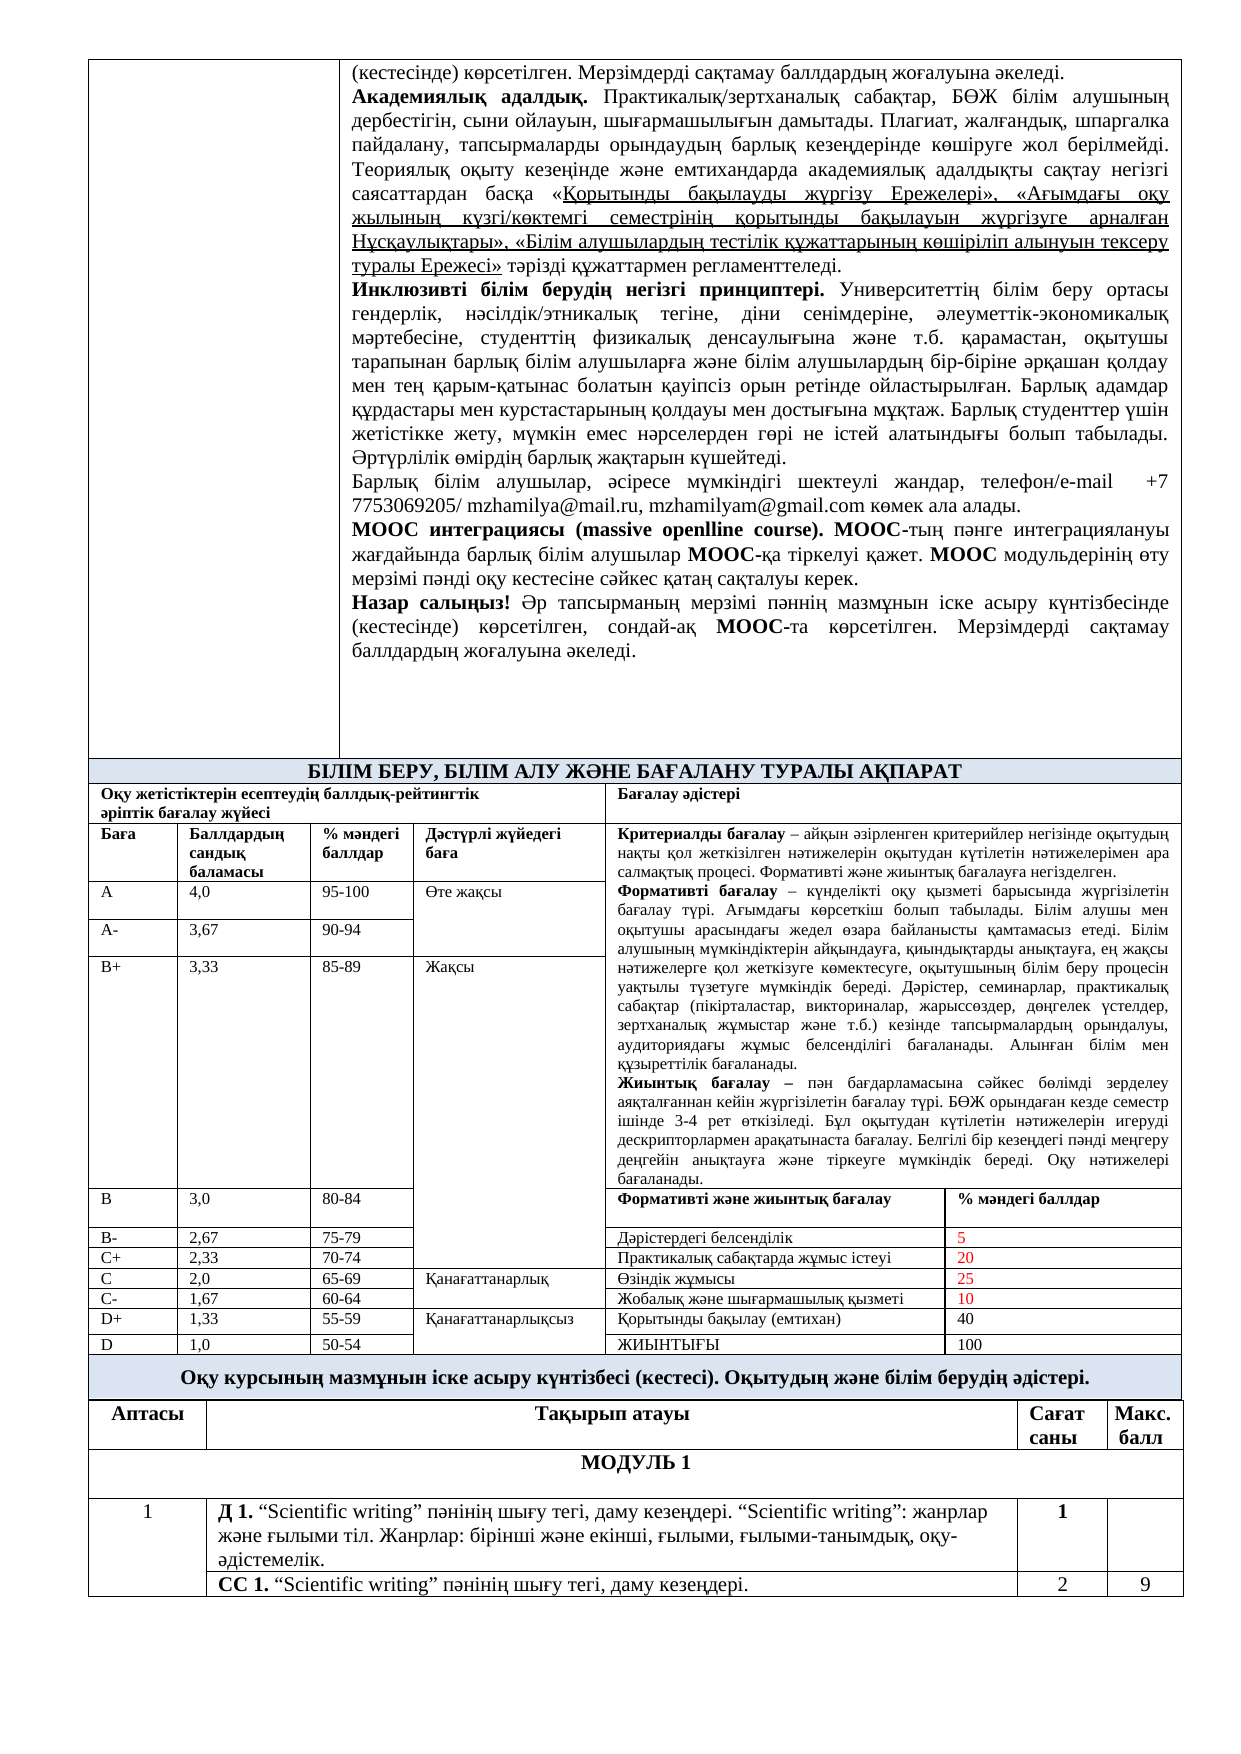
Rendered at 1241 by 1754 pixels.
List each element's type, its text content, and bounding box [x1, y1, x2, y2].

table_cell Бағалау әдістері [606, 784, 1181, 822]
table_cell 80-84 [311, 1189, 413, 1227]
table_cell A [89, 882, 177, 918]
table_cell Жақсы [414, 957, 605, 1267]
table_cell Өте жақсы [414, 882, 605, 956]
table_cell 55-59 [311, 1309, 413, 1334]
table_cell 5 [946, 1228, 1181, 1247]
table_cell 2,0 [178, 1269, 310, 1288]
table_cell 60-64 [311, 1289, 413, 1308]
table_cell Оқу курсының мазмұнын іске асыру күнтізбесі (кестесі). Оқытудың және білім берудің әдістері. [89, 1355, 1181, 1398]
table_cell 1,0 [178, 1335, 310, 1354]
table_cell B [89, 1189, 177, 1227]
table_cell 90-94 [311, 920, 413, 956]
table_cell СС 1. “Scientific writing” пәнінің шығу тегі, даму кезеңдері. [207, 1572, 1017, 1596]
table_cell БІЛІМ БЕРУ, БІЛІМ АЛУ ЖӘНЕ БАҒАЛАНУ ТУРАЛЫ АҚПАРАТ [89, 759, 1181, 783]
table_cell МОДУЛЬ 1 [89, 1450, 1183, 1498]
table_cell 3,33 [178, 957, 310, 1188]
table_cell 9 [1108, 1572, 1183, 1596]
table_cell Өзіндік жұмысы [606, 1269, 944, 1288]
table_cell 1,33 [178, 1309, 310, 1334]
table_cell 100 [946, 1335, 1181, 1354]
table_cell 75-79 [311, 1228, 413, 1247]
table_cell 95-100 [311, 882, 413, 918]
table_cell Баға [89, 824, 177, 881]
table_header Сағат саны [1018, 1401, 1107, 1449]
table_cell B- [89, 1228, 177, 1247]
table_cell % мәндегі баллдар [311, 824, 413, 881]
table_cell 40 [946, 1309, 1181, 1334]
table_cell B+ [89, 957, 177, 1188]
table_cell 2,67 [178, 1228, 310, 1247]
table_cell 25 [946, 1269, 1181, 1288]
table_cell Критериалды бағалау – айқын әзірленген критерийлер негізінде оқытудың нақты қол жеткізілген нәтижелерін оқытудан күтілетін нәтижелерімен ара салмақтық процесі. Формативті және жиынтық бағалауға негізделген. Формативті бағалау – күнделікті оқу қызметі барысында жүргізілетін бағалау түрі. Ағымдағы көрсеткіш болып табылады. Білім алушы мен оқытушы арасындағы жедел өзара байланысты қамтамасыз етеді. Білім алушының мүмкіндіктерін айқындауға, қиындықтарды анықтауға, ең жақсы нәтижелерге қол жеткізуге көмектесуге, оқытушының білім беру процесін уақтылы түзетуге мүмкіндік береді. Дәрістер, семинарлар, практикалық сабақтар (пікірталастар, викториналар, жарыссөздер, дөңгелек үстелдер, зертханалық жұмыстар және т.б.) кезінде тапсырмалардың орындалуы, аудиториядағы жұмыс белсенділігі бағаланады. Алынған білім мен құзыреттілік бағаланады. Жиынтық бағалау – пән бағдарламасына сәйкес бөлімді зерделеу аяқталғаннан кейін жүргізілетін бағалау түрі. БӨЖ орындаған кезде семестр ішінде 3-4 рет өткізіледі. Бұл оқытудан күтілетін нәтижелерін игеруді дескрипторлармен арақатынаста бағалау. Белгілі бір кезеңдегі пәнді меңгеру деңгейін анықтауға және тіркеуге мүмкіндік береді. Оқу нәтижелері бағаланады. [606, 824, 1181, 1188]
table_cell Д 1. “Scientific writing” пәнінің шығу тегі, даму кезеңдері. “Scientific writing”: жанрлар және ғылыми тіл. Жанрлар: бірінші және екінші, ғылыми, ғылыми-танымдық, оқу-әдістемелік. [207, 1499, 1017, 1571]
table_cell [1108, 1499, 1183, 1571]
table_cell 50-54 [311, 1335, 413, 1354]
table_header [89, 60, 339, 758]
table_cell 2,33 [178, 1248, 310, 1267]
table_cell D [89, 1335, 177, 1354]
table_cell C [89, 1269, 177, 1288]
table_header Тақырып атауы [207, 1401, 1017, 1449]
table_cell 3,0 [178, 1189, 310, 1227]
table_cell 2 [1018, 1572, 1107, 1596]
table_cell Практикалық сабақтарда жұмыс істеуі [606, 1248, 944, 1267]
table_cell C+ [89, 1248, 177, 1267]
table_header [340, 60, 1181, 758]
table_header Аптасы [89, 1401, 206, 1449]
table_cell Қанағаттанарлық [414, 1269, 605, 1308]
table_cell C- [89, 1289, 177, 1308]
table_cell 65-69 [311, 1269, 413, 1288]
table_cell 3,67 [178, 920, 310, 956]
table_cell 1,67 [178, 1289, 310, 1308]
table_cell ЖИЫНТЫҒЫ [606, 1335, 944, 1354]
table_cell 20 [946, 1248, 1181, 1267]
table_cell Қанағаттанарлықсыз [414, 1309, 605, 1354]
table_header Макс. балл [1108, 1401, 1183, 1449]
table_cell 1 [89, 1499, 206, 1596]
table_cell 4,0 [178, 882, 310, 918]
table_cell Формативті және жиынтық бағалау [606, 1189, 944, 1227]
table_cell % мәндегі баллдар [946, 1189, 1181, 1227]
table_cell Дәстүрлі жүйедегі баға [414, 824, 605, 881]
table_cell 1 [1018, 1499, 1107, 1571]
table_cell 10 [946, 1289, 1181, 1308]
table_cell Оқу жетістіктерін есептеудің баллдық-рейтингтік әріптік бағалау жүйесі [89, 784, 605, 822]
table_cell Баллдардың сандық баламасы [178, 824, 310, 881]
table_cell Жобалық және шығармашылық қызметі [606, 1289, 944, 1308]
table_cell Дәрістердегі белсенділік [606, 1228, 944, 1247]
table_cell 70-74 [311, 1248, 413, 1267]
table_cell 85-89 [311, 957, 413, 1188]
table_cell Қорытынды бақылау (емтихан) [606, 1309, 944, 1334]
table_cell A- [89, 920, 177, 956]
table_cell D+ [89, 1309, 177, 1334]
